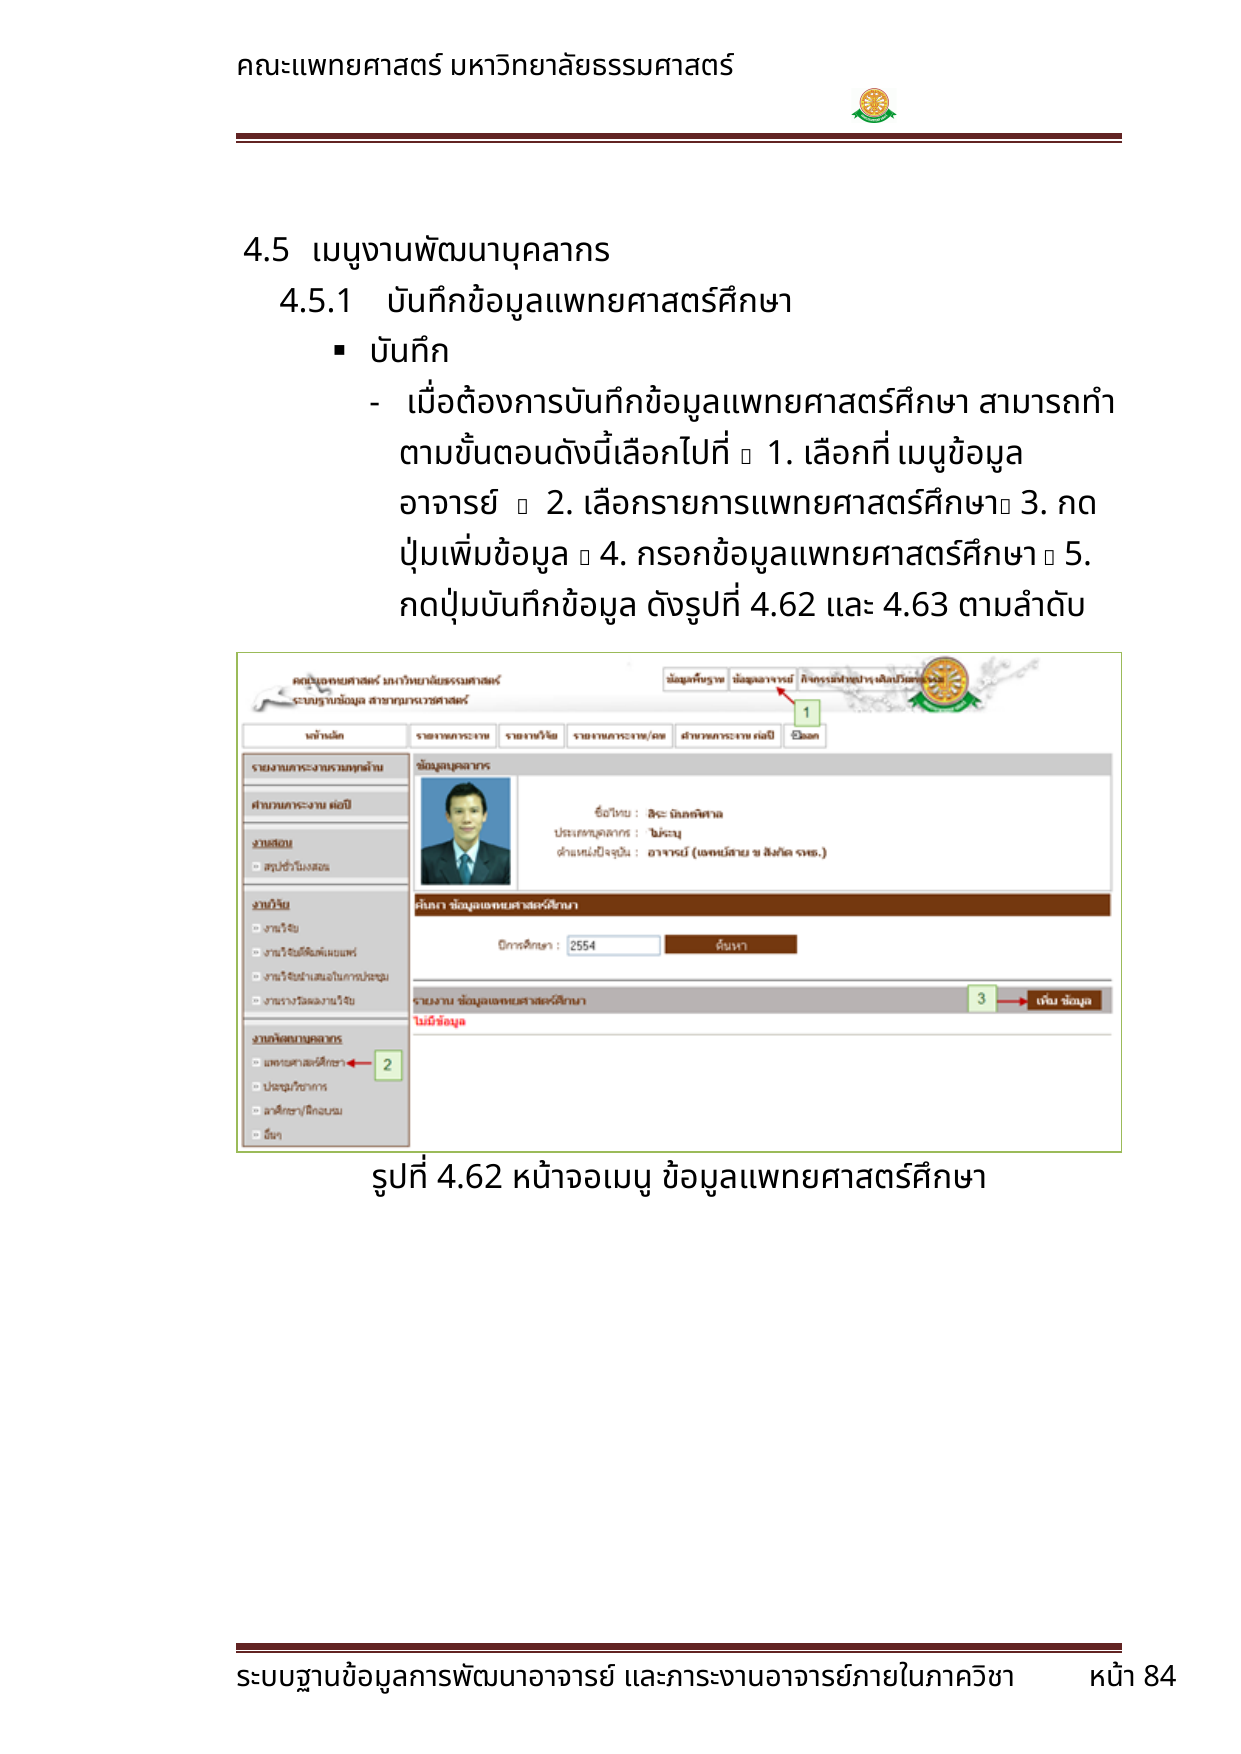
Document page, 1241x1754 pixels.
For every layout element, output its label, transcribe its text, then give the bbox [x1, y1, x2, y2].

picture [851, 88, 897, 123]
picture [238, 653, 1121, 1151]
list - เมื่อต้องการบันทึกข้อมูลแพทยศาสตร์ศึกษา สามารถทำตามขั้นตอนดังนี้เลือกไปที่ 1. เลือกที่ เมนูข้อมูลอาจารย์ 2. เลือกรายการแพทยศาสตร์ศึกษา 3. กดปุ่มเพิ่มข้อมูล 4. กรอกข้อมูลแพทยศาสตร์ศึกษา 5. กดปุ่มบันทึกข้อมูล ดังรูปที่ 4.62 และ 4.63 ตามลำดับ [369, 378, 1122, 631]
list บันทึกข้อมูลแพทยศาสตร์ศึกษา [279, 277, 1122, 327]
list เมนูงานพัฒนาบุคลากร [243, 226, 1122, 277]
list บันทึก [332, 327, 1122, 378]
text รูปที่ 4.62 หน้าจอเมนู ข้อมูลแพทยศาสตร์ศึกษา [236, 1153, 1122, 1203]
